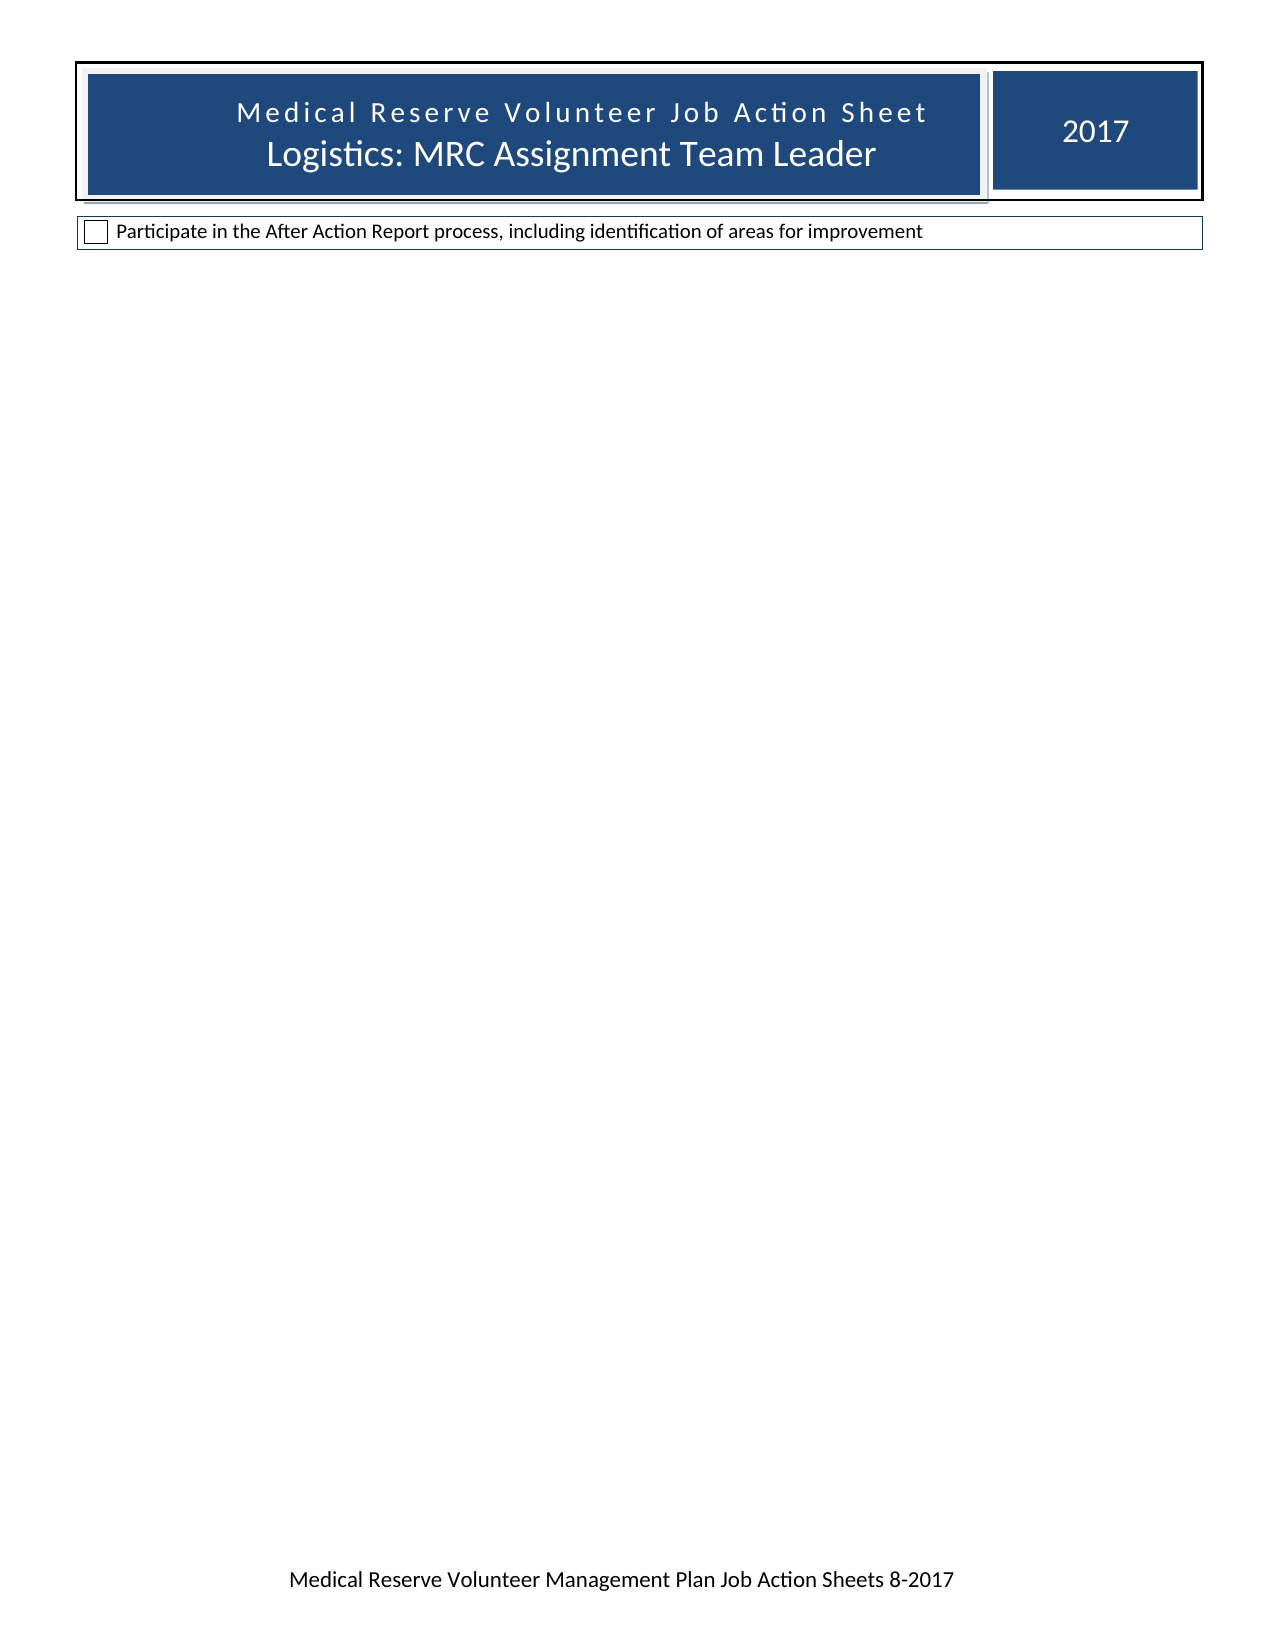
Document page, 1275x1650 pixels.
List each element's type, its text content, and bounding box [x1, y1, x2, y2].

table_cell [78, 217, 114, 249]
table_cell Participate in the After Action Report process, including identification of areas for improvement [115, 217, 1202, 249]
